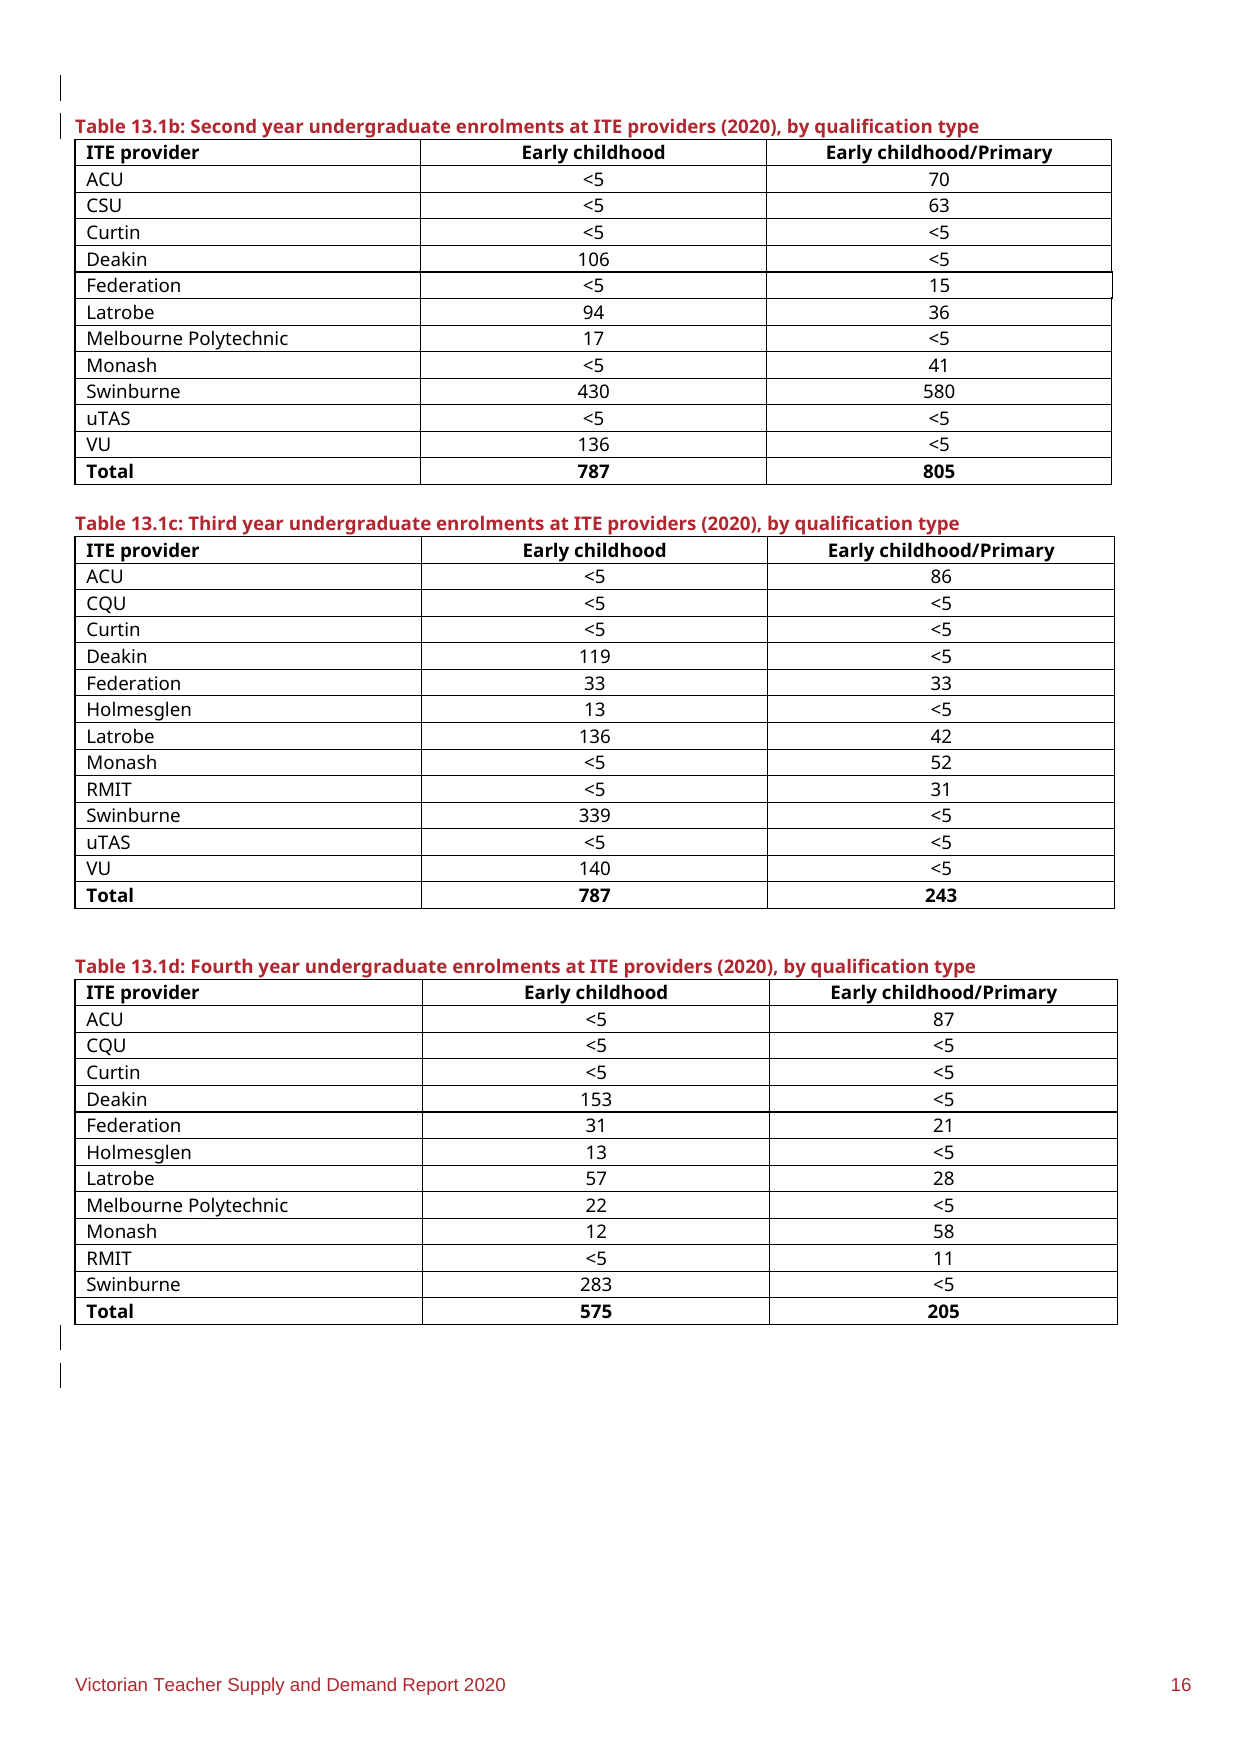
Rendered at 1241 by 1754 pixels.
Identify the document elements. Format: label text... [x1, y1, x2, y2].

table_cell 580 [767, 379, 1111, 404]
table_cell Curtin [76, 1059, 422, 1085]
table_cell <5 [768, 696, 1114, 722]
subtitle Table 13.1c: Third year undergraduate enrolments at ITE providers (2020), by qualification type [75, 510, 1122, 536]
table_header ITE provider [76, 980, 422, 1005]
table_cell 13 [422, 696, 767, 722]
table_cell 140 [422, 856, 767, 881]
table_header Early childhood [421, 140, 766, 165]
table_cell 41 [767, 352, 1111, 378]
table_cell RMIT [76, 776, 421, 802]
table_cell <5 [768, 590, 1114, 616]
table_cell 21 [770, 1113, 1117, 1138]
table_cell VU [76, 432, 420, 457]
table_cell 70 [767, 166, 1111, 192]
table_cell Swinburne [76, 803, 421, 828]
table_cell <5 [423, 1033, 769, 1058]
table_cell <5 [770, 1059, 1117, 1085]
table_cell <5 [421, 352, 766, 378]
table_cell 33 [768, 670, 1114, 695]
table_cell Federation [76, 670, 421, 695]
table_cell 52 [768, 750, 1114, 775]
table_cell 106 [421, 246, 766, 271]
table_cell <5 [421, 219, 766, 245]
table_cell <5 [767, 405, 1111, 431]
table_cell Total [76, 458, 420, 484]
table_cell <5 [770, 1033, 1117, 1058]
table_cell 243 [768, 882, 1114, 908]
table_cell <5 [768, 617, 1114, 642]
table_cell 12 [423, 1219, 769, 1244]
table_cell Deakin [76, 246, 420, 271]
table_cell 136 [422, 723, 767, 748]
table_cell 22 [423, 1192, 769, 1218]
table_cell 33 [422, 670, 767, 695]
table_cell Monash [76, 750, 421, 775]
table_cell 17 [421, 326, 766, 351]
table_cell Curtin [76, 219, 420, 245]
table_cell 31 [768, 776, 1114, 802]
table_cell uTAS [76, 829, 421, 855]
table_header Early childhood/Primary [767, 140, 1111, 165]
table_cell <5 [423, 1245, 769, 1271]
table_cell 787 [422, 882, 767, 908]
table_cell <5 [770, 1139, 1117, 1164]
table_cell VU [76, 856, 421, 881]
table_cell <5 [422, 590, 767, 616]
table_cell Federation [76, 1113, 422, 1138]
table_cell Deakin [76, 1086, 422, 1111]
table_cell <5 [767, 326, 1111, 351]
table_cell <5 [767, 432, 1111, 457]
table_cell <5 [423, 1006, 769, 1032]
subtitle Table 13.1d: Fourth year undergraduate enrolments at ITE providers (2020), by qualification type [75, 953, 1122, 978]
table_cell 63 [767, 193, 1111, 218]
table_cell <5 [422, 750, 767, 775]
table_cell <5 [770, 1272, 1117, 1297]
table_cell 13 [423, 1139, 769, 1164]
table_cell 205 [770, 1298, 1117, 1324]
table_cell Monash [76, 1219, 422, 1244]
table_cell Holmesglen [76, 1139, 422, 1164]
table_cell <5 [422, 617, 767, 642]
table_cell CSU [76, 193, 420, 218]
table_cell Latrobe [76, 723, 421, 748]
table_cell uTAS [76, 405, 420, 431]
table_cell 94 [421, 299, 766, 324]
table_cell Deakin [76, 643, 421, 669]
table_cell <5 [770, 1086, 1117, 1111]
table_cell <5 [768, 643, 1114, 669]
table_cell 153 [423, 1086, 769, 1111]
table_cell 28 [770, 1166, 1117, 1191]
table_header ITE provider [76, 537, 421, 562]
table_cell <5 [423, 1059, 769, 1085]
table_cell 136 [421, 432, 766, 457]
table_cell Total [76, 882, 421, 908]
table_cell <5 [421, 405, 766, 431]
table_cell Total [76, 1298, 422, 1324]
table_cell CQU [76, 1033, 422, 1058]
table_cell <5 [421, 193, 766, 218]
table_cell <5 [421, 166, 766, 192]
table_cell Latrobe [76, 1166, 422, 1191]
table_cell <5 [768, 856, 1114, 881]
table_header Early childhood/Primary [770, 980, 1117, 1005]
table_cell 11 [770, 1245, 1117, 1271]
table_cell <5 [768, 829, 1114, 855]
table_cell 87 [770, 1006, 1117, 1032]
table_cell Melbourne Polytechnic [76, 1192, 422, 1218]
table_cell CQU [76, 590, 421, 616]
table_header Early childhood [422, 537, 767, 562]
table_cell 575 [423, 1298, 769, 1324]
subtitle Table 13.1b: Second year undergraduate enrolments at ITE providers (2020), by qualification type [75, 113, 1122, 138]
table_cell RMIT [76, 1245, 422, 1271]
table_cell <5 [422, 564, 767, 589]
table_cell 36 [767, 299, 1111, 324]
table_cell <5 [768, 803, 1114, 828]
table_cell Curtin [76, 617, 421, 642]
table_cell <5 [767, 219, 1111, 245]
table_cell Melbourne Polytechnic [76, 326, 420, 351]
table_cell ACU [76, 166, 420, 192]
table_cell <5 [422, 776, 767, 802]
table_header Early childhood [423, 980, 769, 1005]
table_cell ACU [76, 564, 421, 589]
table_cell 805 [767, 458, 1111, 484]
table_cell <5 [422, 829, 767, 855]
table_cell 31 [423, 1113, 769, 1138]
table_cell 339 [422, 803, 767, 828]
table_cell 430 [421, 379, 766, 404]
table_cell Federation [76, 273, 420, 298]
table_cell 119 [422, 643, 767, 669]
table_header Early childhood/Primary [768, 537, 1114, 562]
table_cell 57 [423, 1166, 769, 1191]
table_cell <5 [767, 246, 1111, 271]
table_cell <5 [770, 1192, 1117, 1218]
table_cell 42 [768, 723, 1114, 748]
table_cell Latrobe [76, 299, 420, 324]
table_cell <5 [421, 273, 766, 298]
table_cell 58 [770, 1219, 1117, 1244]
table_cell ACU [76, 1006, 422, 1032]
table_header ITE provider [76, 140, 420, 165]
table_cell Swinburne [76, 379, 420, 404]
table_cell 283 [423, 1272, 769, 1297]
table_cell 86 [768, 564, 1114, 589]
table_cell 15 [767, 273, 1112, 298]
table_cell Swinburne [76, 1272, 422, 1297]
table_cell 787 [421, 458, 766, 484]
table_cell Monash [76, 352, 420, 378]
table_cell Holmesglen [76, 696, 421, 722]
